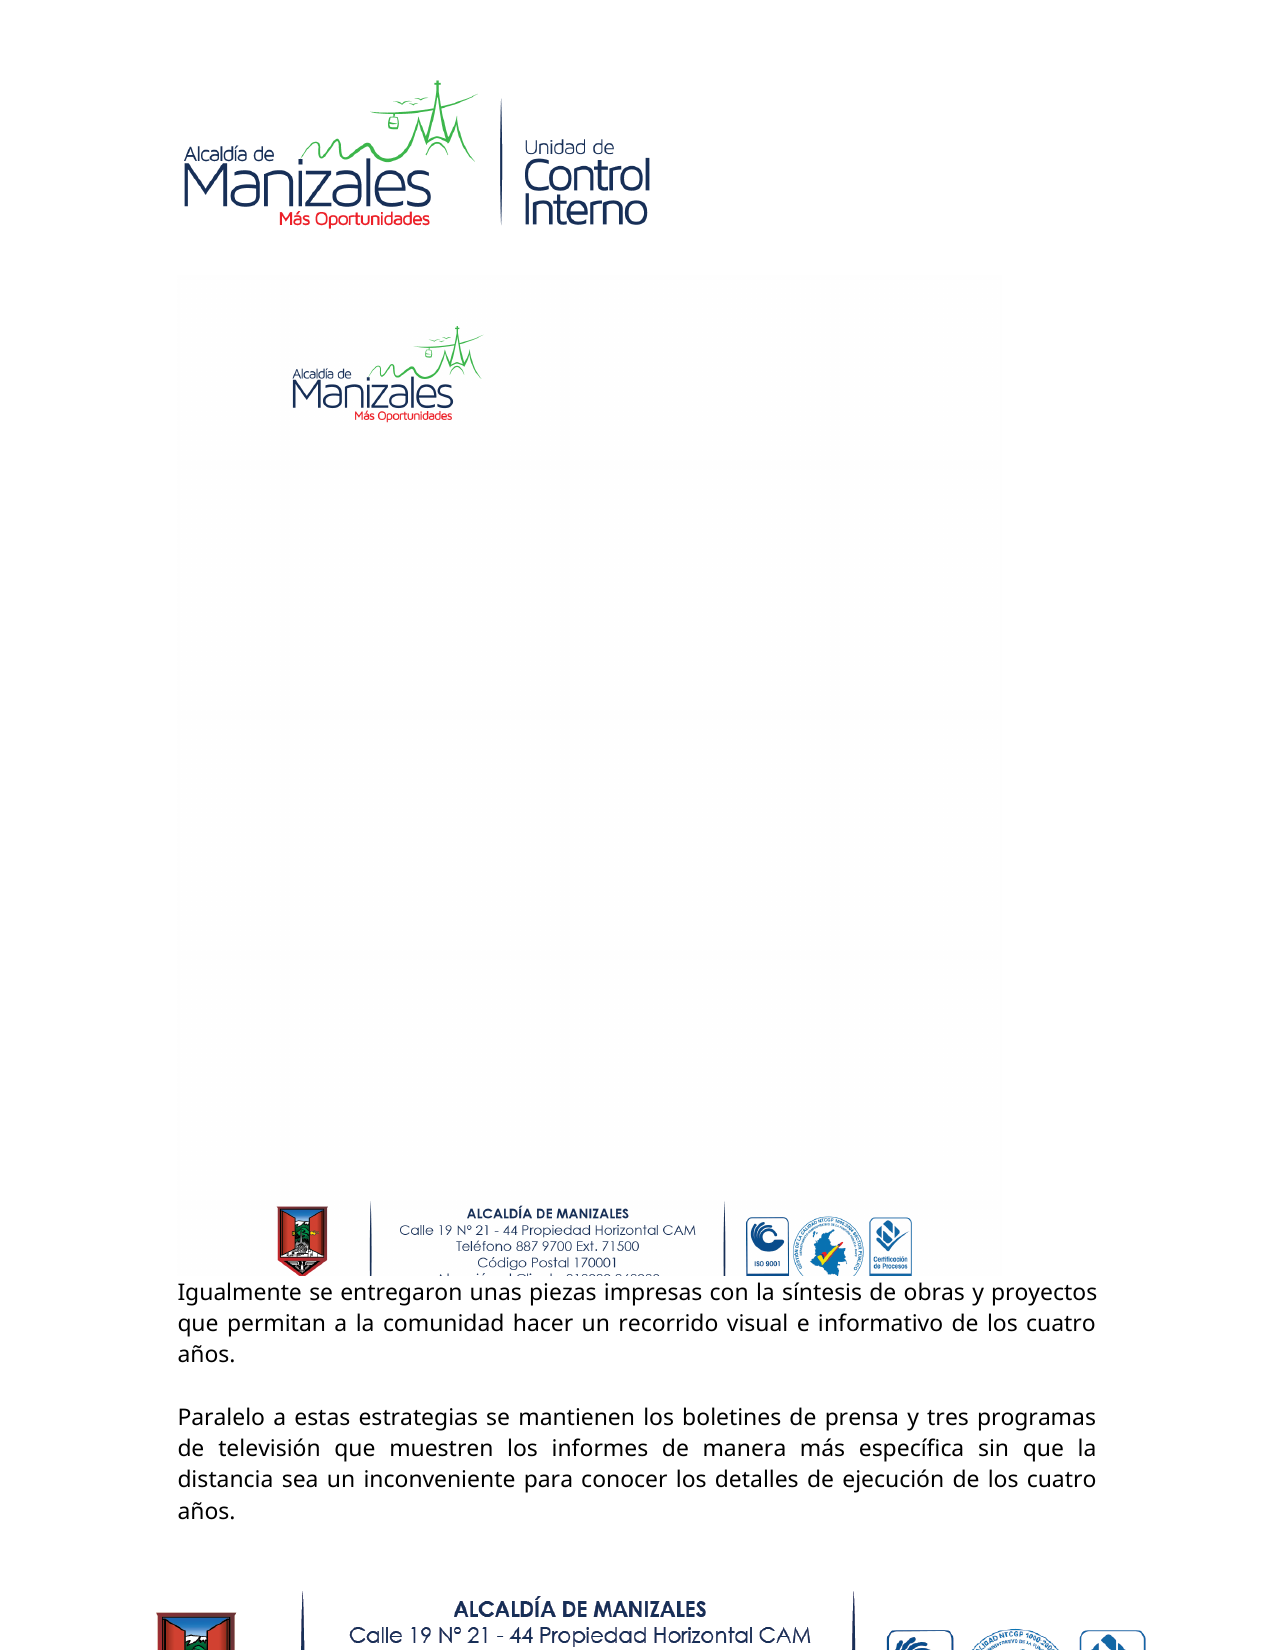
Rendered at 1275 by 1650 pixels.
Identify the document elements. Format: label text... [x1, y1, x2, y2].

text Paralelo a estas estrategias se mantienen los boletines de prensa y tres programas de televisión que muestren los informes de manera más específica sin que la distancia sea un inconveniente para conocer los detalles de ejecución de los cuatro años. [177, 1401, 1098, 1526]
picture [1, 1580, 1275, 1650]
text Igualmente se entregaron unas piezas impresas con la síntesis de obras y proyectos que permitan a la comunidad hacer un recorrido visual e informativo de los cuatro años. [177, 1276, 1098, 1369]
picture [5, 1, 1275, 1342]
